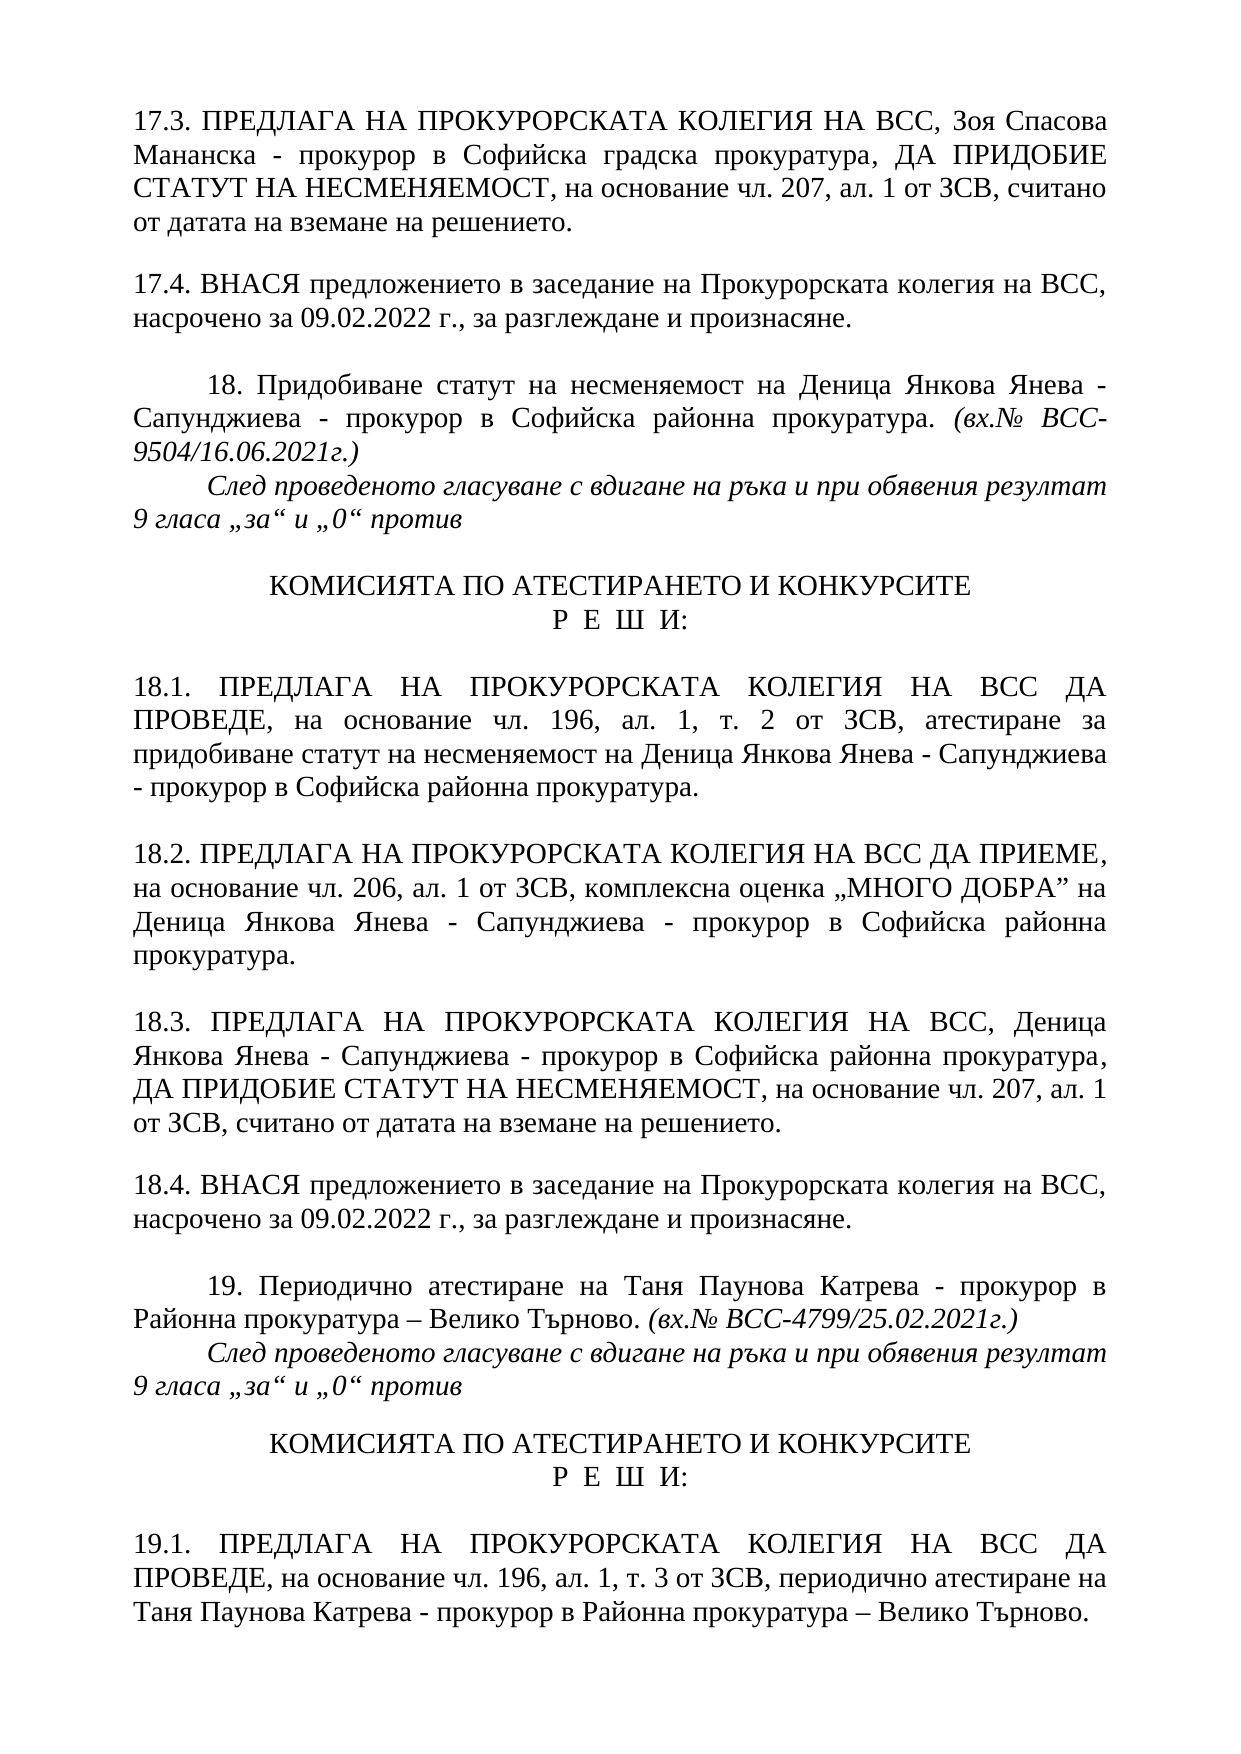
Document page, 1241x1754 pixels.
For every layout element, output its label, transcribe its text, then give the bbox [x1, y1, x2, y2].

text 17.3. ПРЕДЛАГА НА ПРОКУРОРСКАТА КОЛЕГИЯ НА ВСС, Зоя Спасова Мананска - прокурор в Софийска градска прокуратура, ДА ПРИДОБИЕ СТАТУТ НА НЕСМЕНЯЕМОСТ, на основание чл. 207, ал. 1 от ЗСВ, считано от датата на вземане на решението. [133, 103, 1107, 238]
text 18.2. ПРЕДЛАГА НА ПРОКУРОРСКАТА КОЛЕГИЯ НА ВСС ДА ПРИЕМЕ, на основание чл. 206, ал. 1 от ЗСВ, комплексна оценка „МНОГО ДОБРА” на Деница Янкова Янева - Сапунджиева - прокурор в Софийска районна прокуратура. [133, 837, 1107, 971]
text След проведеното гласуване с вдигане на ръка и при обявения резултат 9 гласа „за“ и „0“ против [133, 1335, 1107, 1402]
text 18.1. ПРЕДЛАГА НА ПРОКУРОРСКАТА КОЛЕГИЯ НА ВСС ДА ПРОВЕДЕ, на основание чл. 196, ал. 1, т. 2 от ЗСВ, атестиране за придобиване статут на несменяемост на Деница Янкова Янева - Сапунджиева - прокурор в Софийска районна прокуратура. [133, 669, 1107, 803]
text 19.1. ПРЕДЛАГА НА ПРОКУРОРСКАТА КОЛЕГИЯ НА ВСС ДА ПРОВЕДЕ, на основание чл. 196, ал. 1, т. 3 от ЗСВ, периодично атестиране на Таня Паунова Катрева - прокурор в Районна прокуратура – Велико Търново. [133, 1527, 1107, 1627]
text 18.3. ПРЕДЛАГА НА ПРОКУРОРСКАТА КОЛЕГИЯ НА ВСС, Деница Янкова Янева - Сапунджиева - прокурор в Софийска районна прокуратура, ДА ПРИДОБИЕ СТАТУТ НА НЕСМЕНЯЕМОСТ, на основание чл. 207, ал. 1 от ЗСВ, считано от датата на вземане на решението. [133, 1004, 1107, 1138]
text 18. Придобиване статут на несменяемост на Деница Янкова Янева - Сапунджиева - прокурор в Софийска районна прокуратура. (вх.№ ВСС-9504/16.06.2021г.) [133, 367, 1107, 468]
text 17.4. ВНАСЯ предложението в заседание на Прокурорската колегия на ВСС, насрочено за 09.02.2022 г., за разглеждане и произнасяне. [133, 266, 1107, 333]
text КОМИСИЯТА ПО АТЕСТИРАНЕТО И КОНКУРСИТЕ [133, 1426, 1107, 1459]
text След проведеното гласуване с вдигане на ръка и при обявения резултат 9 гласа „за“ и „0“ против [133, 468, 1107, 535]
text КОМИСИЯТА ПО АТЕСТИРАНЕТО И КОНКУРСИТЕ [133, 568, 1107, 602]
text Р Е Ш И: [133, 1459, 1107, 1493]
text 18.4. ВНАСЯ предложението в заседание на Прокурорската колегия на ВСС, насрочено за 09.02.2022 г., за разглеждане и произнасяне. [133, 1167, 1107, 1234]
text 19. Периодично атестиране на Таня Паунова Катрева - прокурор в Районна прокуратура – Велико Търново. (вх.№ ВСС-4799/25.02.2021г.) [133, 1268, 1107, 1335]
text Р Е Ш И: [133, 602, 1107, 635]
